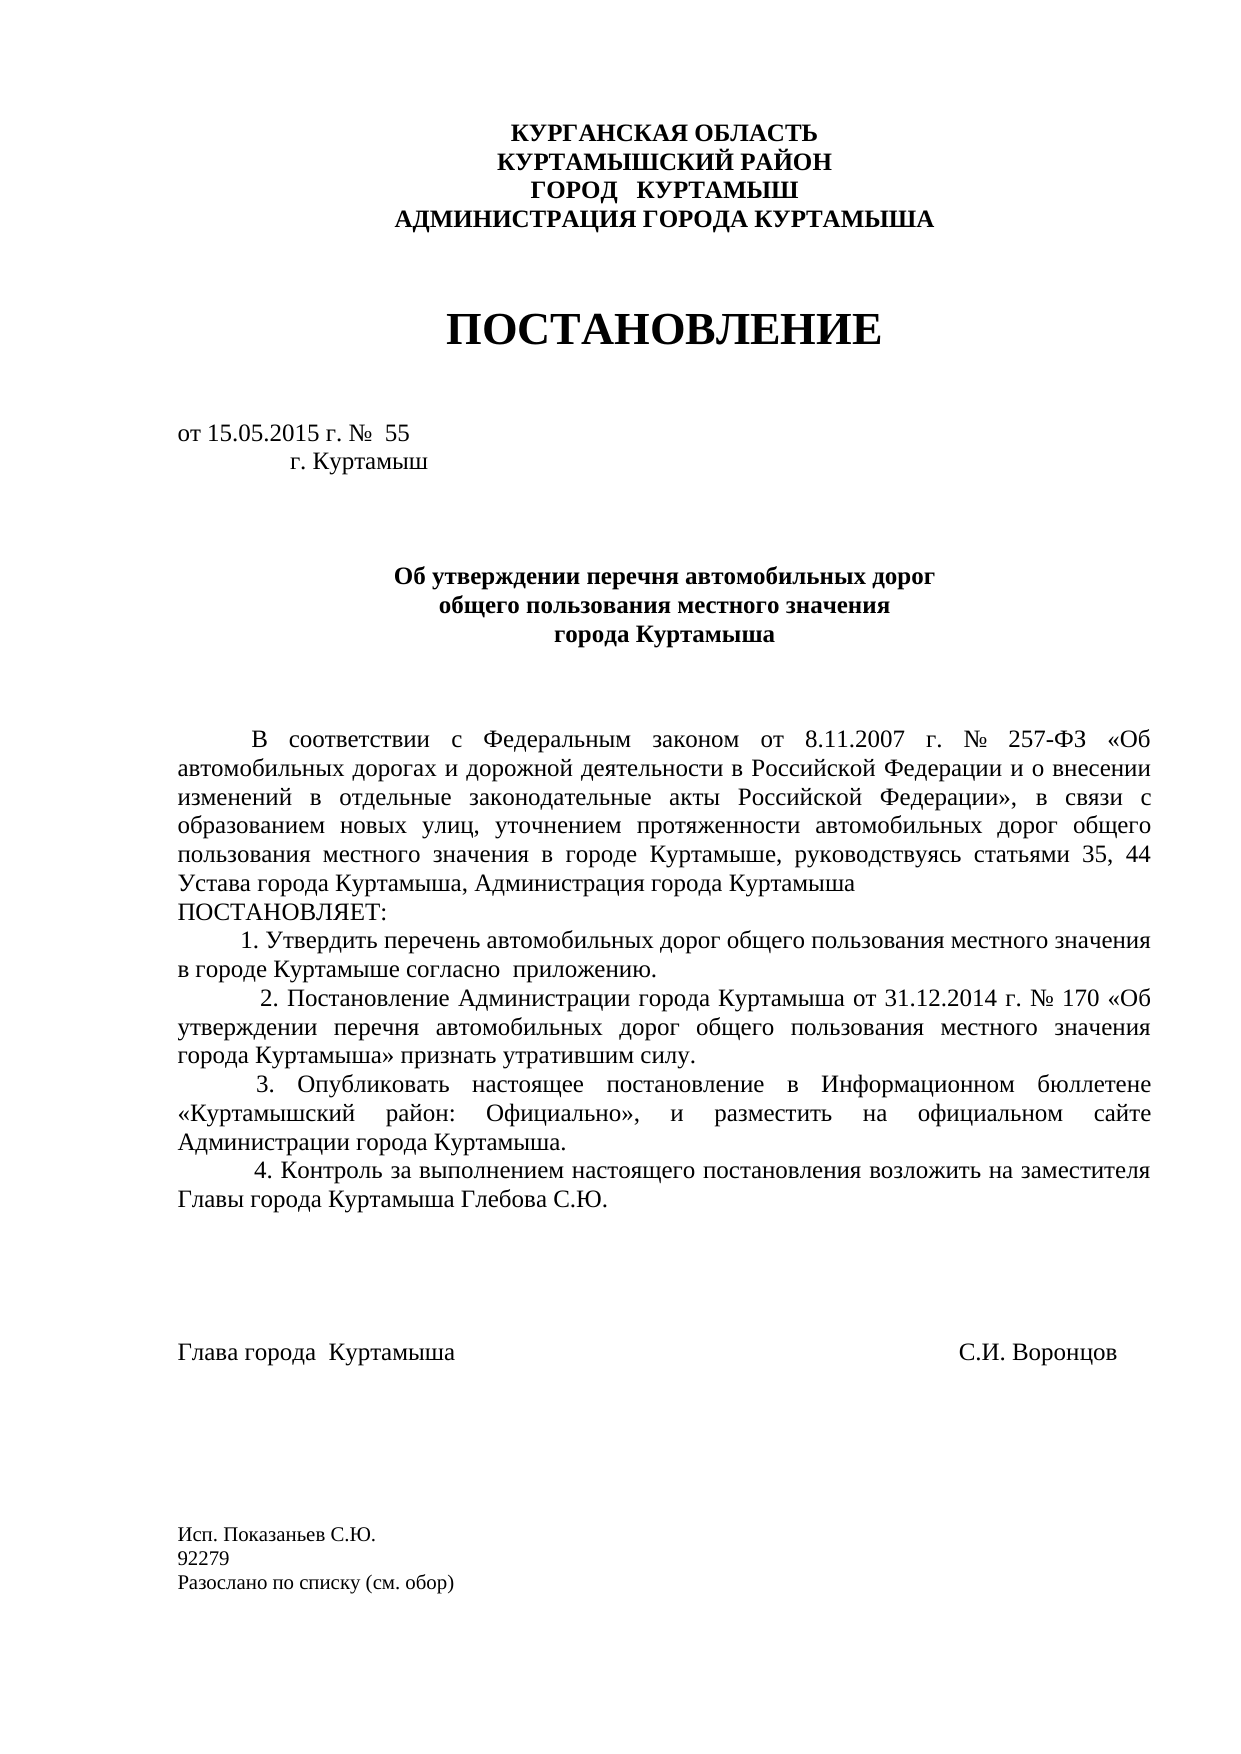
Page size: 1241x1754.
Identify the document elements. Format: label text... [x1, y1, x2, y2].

text АДМИНИСТРАЦИЯ ГОРОДА КУРТАМЫША [177, 204, 1152, 233]
text общего пользования местного значения [177, 590, 1152, 619]
text города Куртамыша [177, 619, 1152, 648]
text ПОСТАНОВЛЯЕТ: [177, 897, 1152, 926]
text Разослано по списку (см. обор) [177, 1570, 1152, 1594]
text КУРГАНСКАЯ ОБЛАСТЬ [177, 118, 1152, 147]
text В соответствии с Федеральным законом от 8.11.2007 г. № 257-ФЗ «Об автомобильных дорогах и дорожной деятельности в Российской Федерации и о внесении изменений в отдельные законодательные акты Российской Федерации», в связи с образованием новых улиц, уточнением протяженности автомобильных дорог общего пользования местного значения в городе Куртамыше, руководствуясь статьями 35, 44 Устава города Куртамыша, Администрация города Куртамыша [177, 724, 1152, 897]
text 1. Утвердить перечень автомобильных дорог общего пользования местного значения в городе Куртамыше согласно приложению. [177, 926, 1152, 983]
text 92279 [177, 1546, 1152, 1570]
title ГОРОД КУРТАМЫШ [177, 176, 1152, 204]
text г. Куртамыш [177, 446, 1152, 475]
text 3. Опубликовать настоящее постановление в Информационном бюллетене «Куртамышский район: Официально», и разместить на официальном сайте Администрации города Куртамыша. [177, 1069, 1152, 1156]
subtitle ПОСТАНОВЛЕНИЕ [177, 301, 1152, 354]
text 4. Контроль за выполнением настоящего постановления возложить на заместителя Главы города Куртамыша Глебова С.Ю. [177, 1156, 1152, 1213]
text от 15.05.2015 г. № 55 [177, 418, 1152, 446]
text Глава города Куртамыша С.И. Воронцов [177, 1337, 1152, 1366]
text Об утверждении перечня автомобильных дорог [177, 561, 1152, 590]
text Исп. Показаньев С.Ю. [177, 1522, 1152, 1546]
text 2. Постановление Администрации города Куртамыша от 31.12.2014 г. № 170 «Об утверждении перечня автомобильных дорог общего пользования местного значения города Куртамыша» признать утратившим силу. [177, 983, 1152, 1069]
text КУРТАМЫШСКИЙ РАЙОН [177, 147, 1152, 176]
